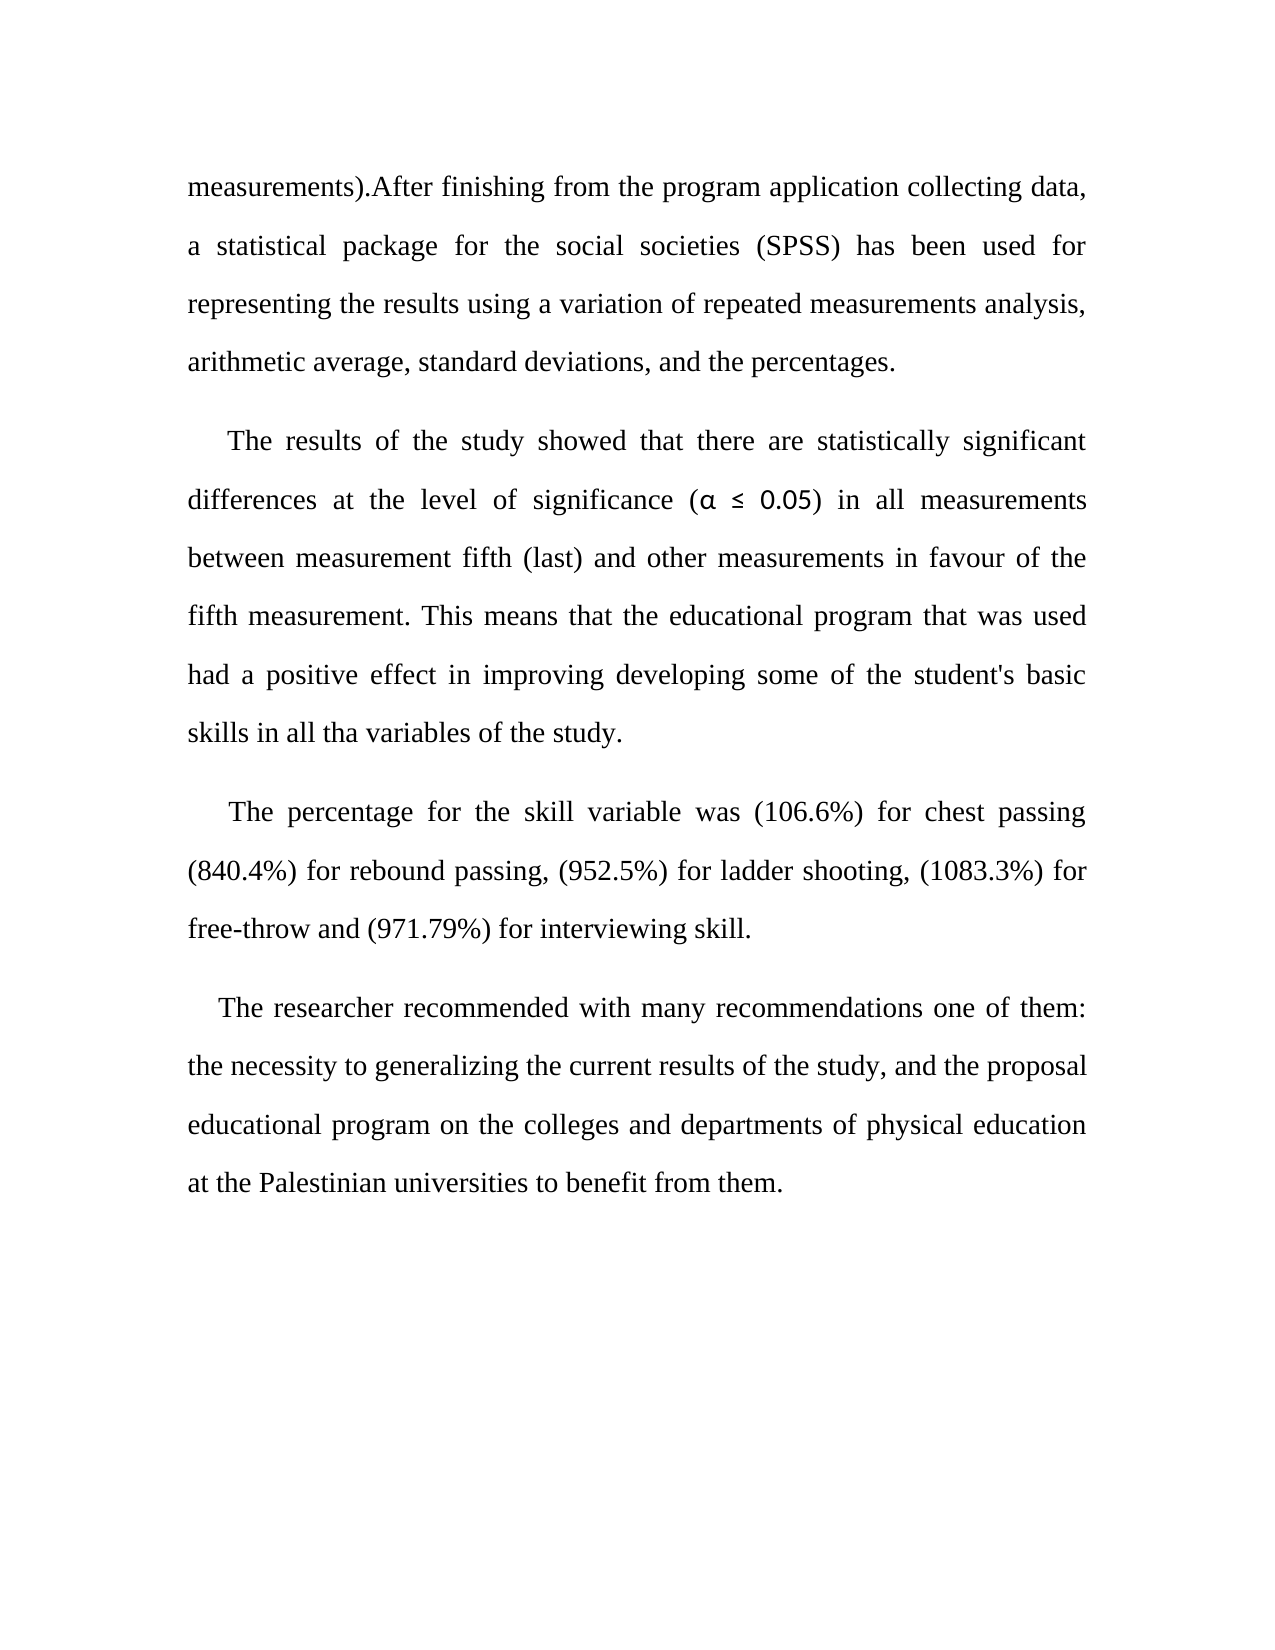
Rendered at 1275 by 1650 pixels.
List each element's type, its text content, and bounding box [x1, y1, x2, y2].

text The researcher recommended with many recommendations one of them: the necessity to generalizing the current results of the study, and the proposal educational program on the colleges and departments of physical education at the Palestinian universities to benefit from them. [187, 971, 1087, 1204]
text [187, 150, 1087, 383]
text The results of the study showed that there are statistically significant differences at the level of significance (α ≤ 0.05) in all measurements between measurement fifth (last) and other measurements in favour of the fifth measurement. This means that the educational program that was used had a positive effect in improving developing some of the student's basic skills in all tha variables of the study. [187, 404, 1087, 754]
text The percentage for the skill variable was (106.6%) for chest passing (840.4%) for rebound passing, (952.5%) for ladder shooting, (1083.3%) for free-throw and (971.79%) for interviewing skill. [187, 775, 1087, 950]
